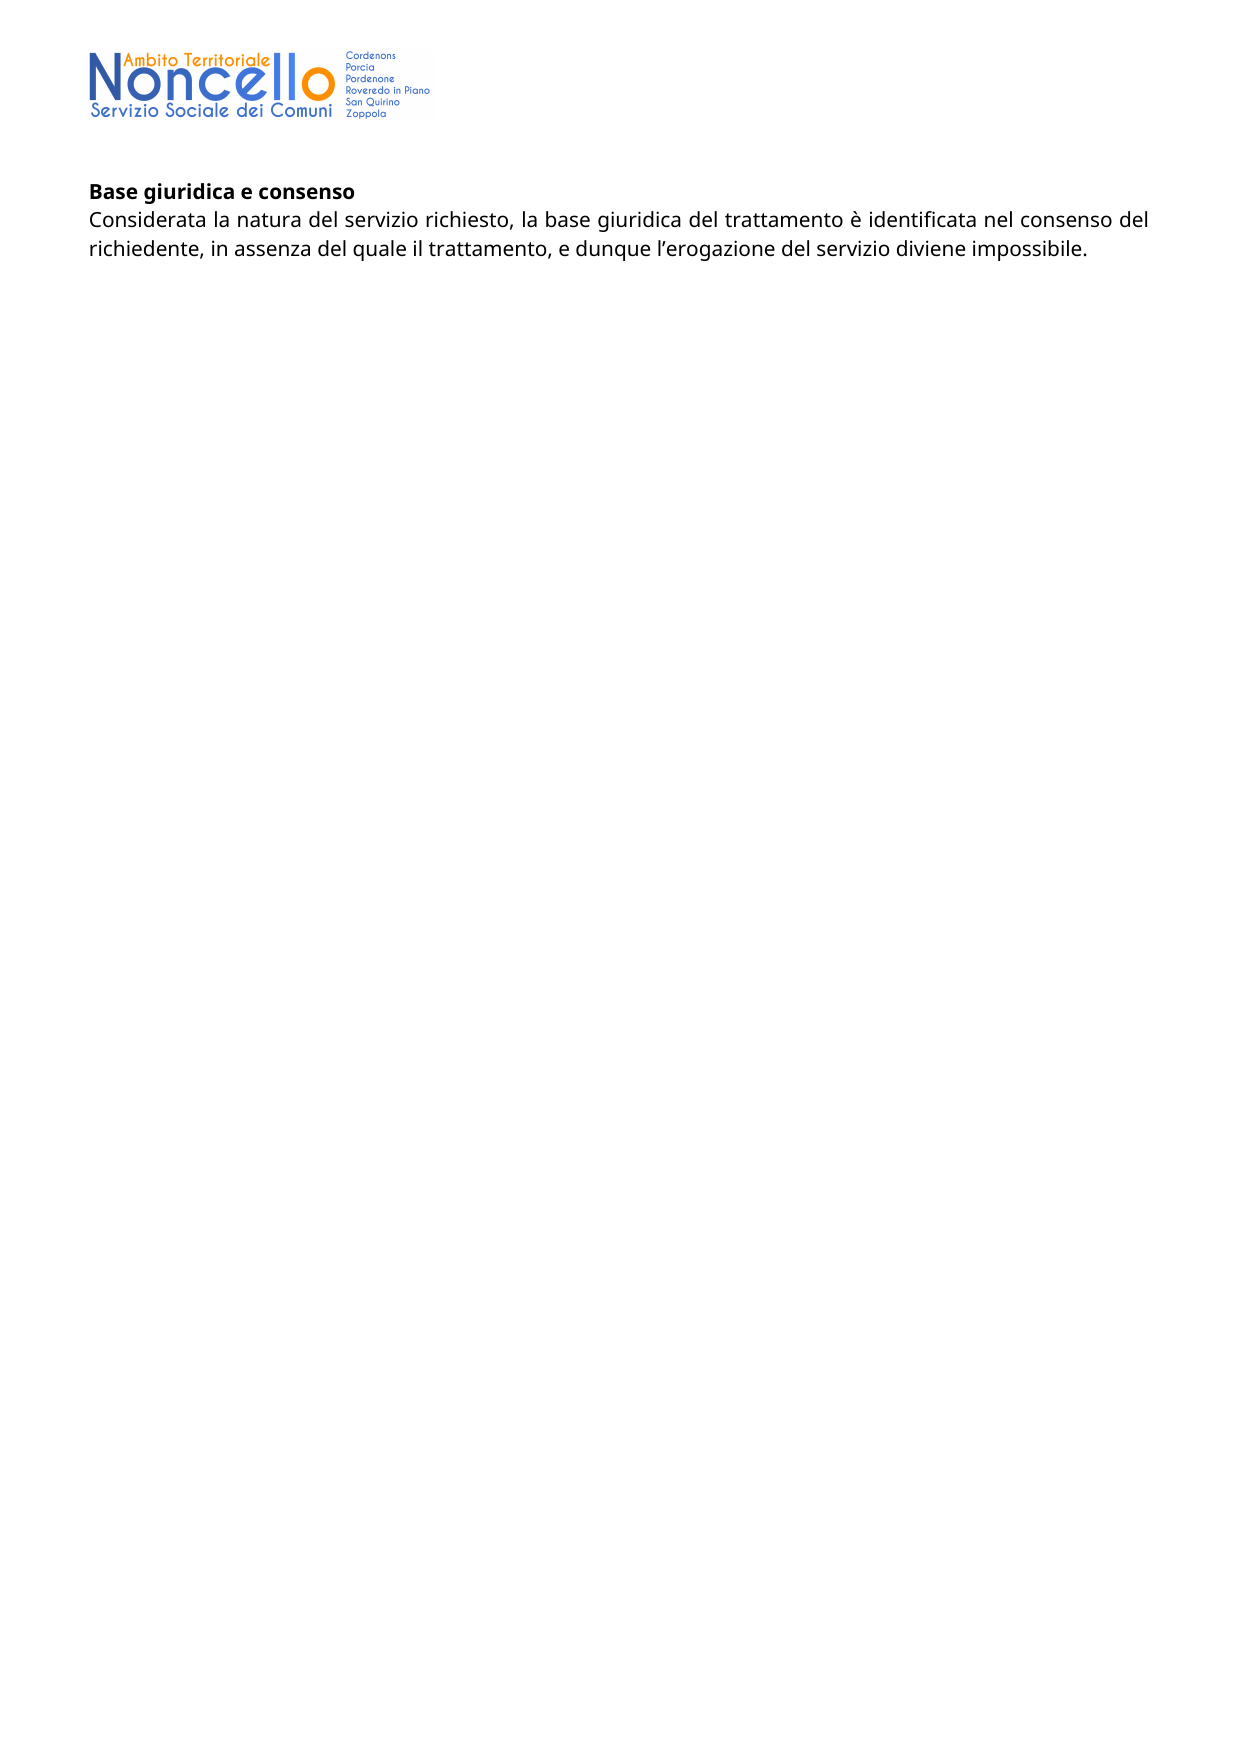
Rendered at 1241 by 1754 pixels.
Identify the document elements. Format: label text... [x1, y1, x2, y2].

picture [87, 50, 435, 121]
text Considerata la natura del servizio richiesto, la base giuridica del trattamento è identificata nel consenso del richiedente, in assenza del quale il trattamento, e dunque l’erogazione del servizio diviene impossibile. [89, 206, 1152, 262]
text Base giuridica e consenso [89, 177, 1152, 206]
